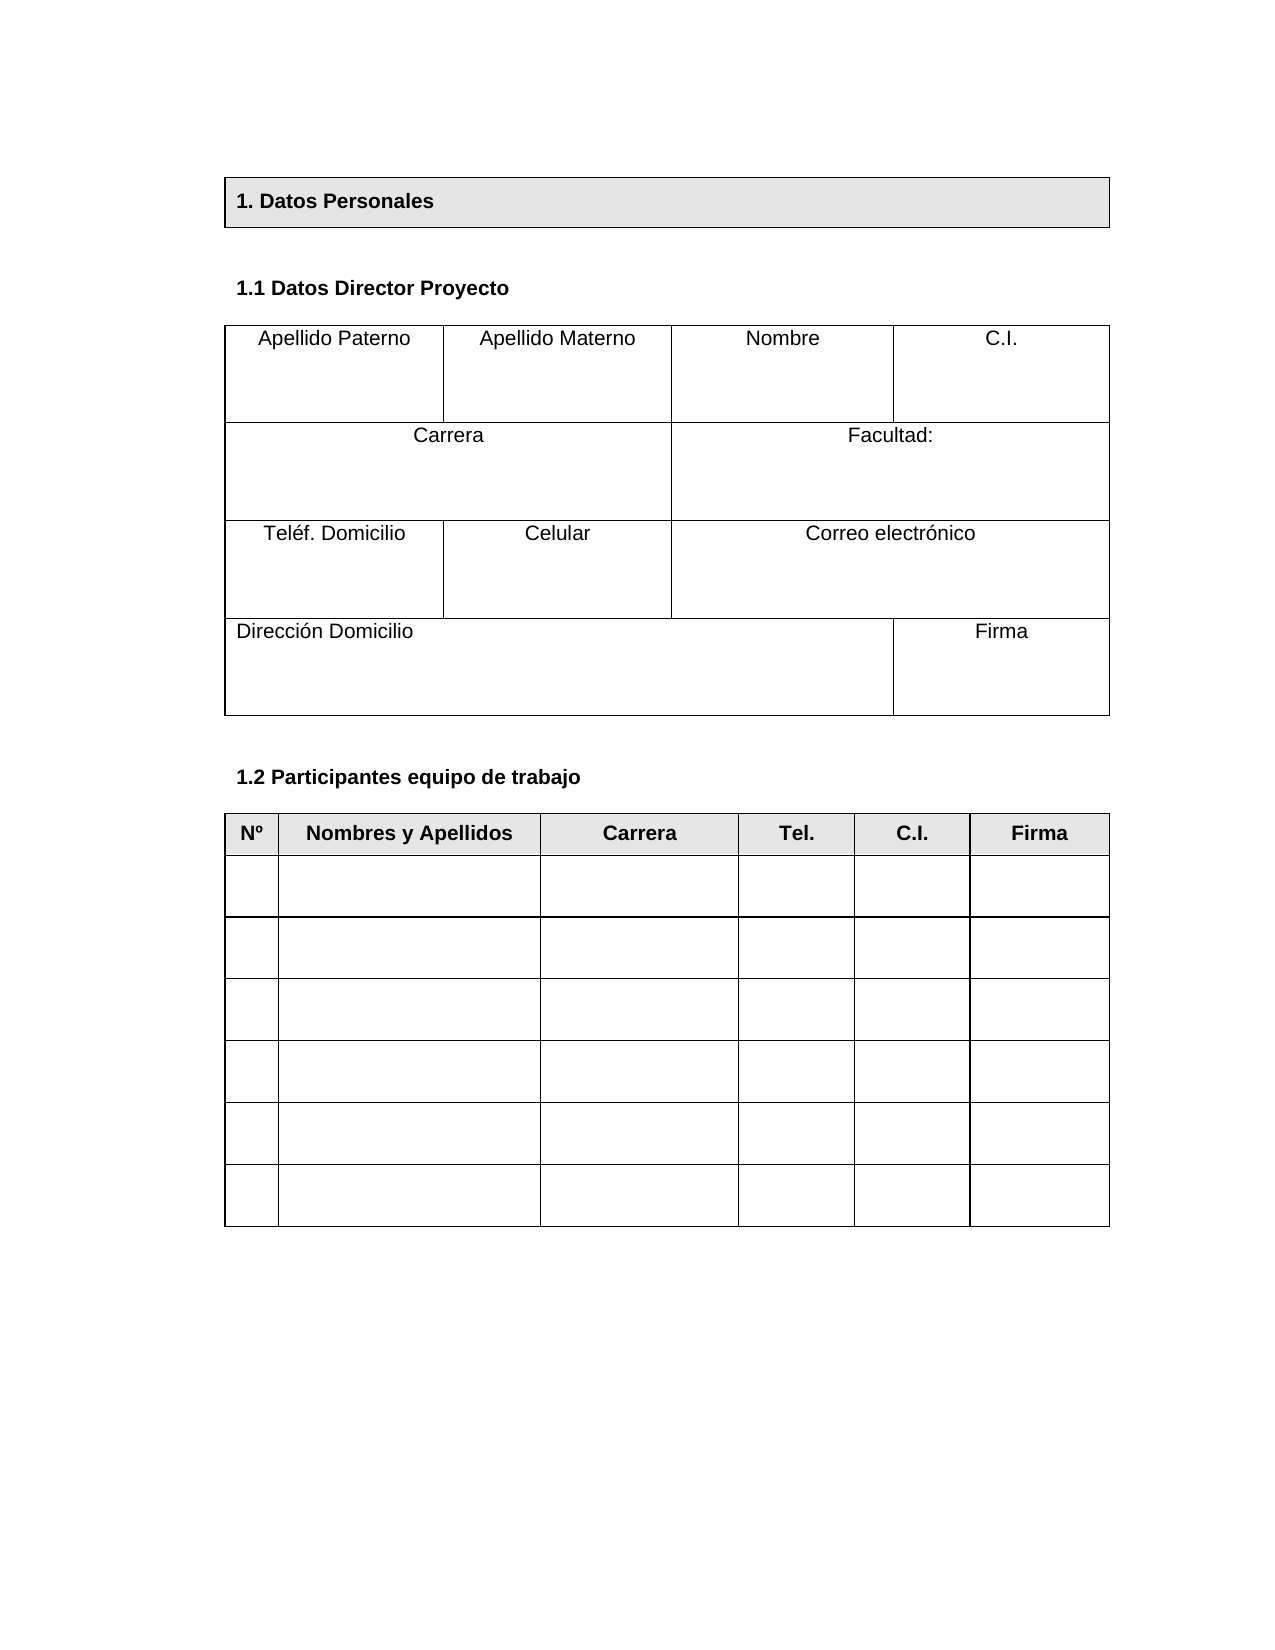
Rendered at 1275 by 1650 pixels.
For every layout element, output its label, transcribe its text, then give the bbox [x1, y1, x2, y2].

table_cell [279, 1165, 540, 1226]
table_cell [541, 1103, 738, 1164]
table_header C.I. [894, 326, 1109, 422]
table_cell [855, 979, 969, 1040]
table_cell [739, 1165, 854, 1226]
table_cell [971, 1103, 1109, 1164]
table_cell [226, 856, 278, 916]
table_cell [279, 1041, 540, 1102]
table_cell Firma [894, 619, 1109, 715]
table_cell [739, 1103, 854, 1164]
table_cell [541, 856, 738, 916]
text 1.1 Datos Director Proyecto [236, 276, 1098, 300]
table_cell [541, 979, 738, 1040]
table_cell [971, 856, 1109, 916]
table_header Firma [971, 814, 1109, 854]
table_cell Correo electrónico [672, 521, 1109, 618]
table_cell [279, 856, 540, 916]
table_cell [279, 979, 540, 1040]
table_cell [739, 979, 854, 1040]
table_cell [541, 1165, 738, 1226]
table_cell [541, 918, 738, 978]
table_cell [279, 1103, 540, 1164]
table_header Apellido Materno [444, 326, 671, 422]
table_cell Celular [444, 521, 671, 618]
table_cell [226, 979, 278, 1040]
table_header Tel. [739, 814, 854, 854]
table_cell [279, 918, 540, 978]
table_cell [226, 1165, 278, 1226]
table_header Carrera [541, 814, 738, 854]
table_cell [855, 1103, 969, 1164]
table_cell [739, 856, 854, 916]
table_header Nombres y Apellidos [279, 814, 540, 854]
table_header C.I. [855, 814, 969, 854]
table_cell [855, 1041, 969, 1102]
table_cell Teléf. Domicilio [226, 521, 443, 618]
table_cell [855, 856, 969, 916]
table_cell Carrera [226, 423, 671, 520]
table_cell Dirección Domicilio [226, 619, 893, 715]
table_header Nº [226, 814, 278, 854]
table_cell [971, 1165, 1109, 1226]
table_cell [971, 918, 1109, 978]
table_cell [739, 918, 854, 978]
table_cell [739, 1041, 854, 1102]
table_header 1. Datos Personales [226, 178, 1109, 227]
table_cell [541, 1041, 738, 1102]
table_cell [226, 918, 278, 978]
table_cell [971, 1041, 1109, 1102]
table_cell [226, 1041, 278, 1102]
table_cell [855, 1165, 969, 1226]
table_header Nombre [672, 326, 893, 422]
text 1.2 Participantes equipo de trabajo [236, 765, 1098, 789]
table_cell [971, 979, 1109, 1040]
table_header Apellido Paterno [226, 326, 443, 422]
table_cell Facultad: [672, 423, 1109, 520]
table_cell [226, 1103, 278, 1164]
table_cell [855, 918, 969, 978]
